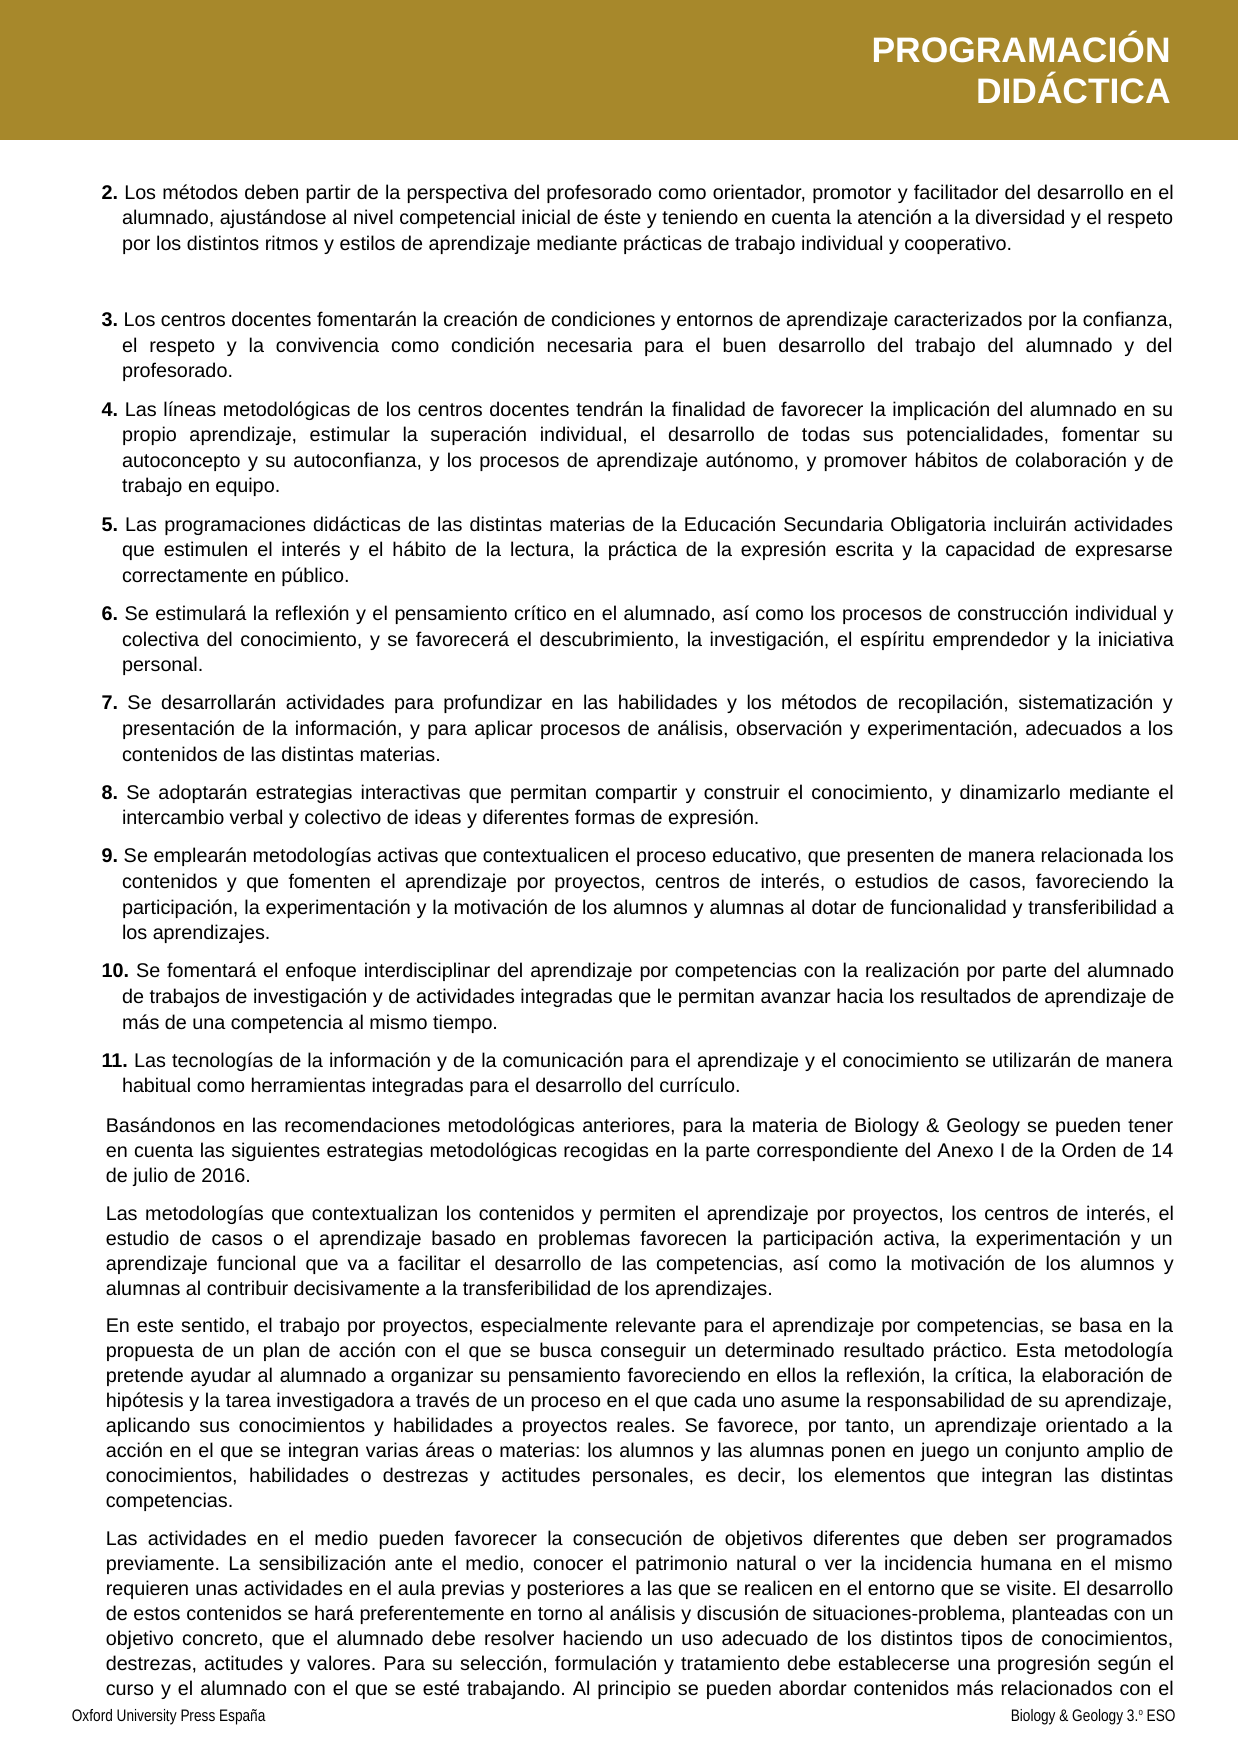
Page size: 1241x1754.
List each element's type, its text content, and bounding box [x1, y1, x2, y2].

text 2. Los métodos deben partir de la perspectiva del profesorado como orientador, promotor y facilitador del desarrollo en el alumnado, ajustándose al nivel competencial inicial de éste y teniendo en cuenta la atención a la diversidad y el respeto por los distintos ritmos y estilos de aprendizaje mediante prácticas de trabajo individual y cooperativo. [101, 181, 1175, 254]
text Basándonos en las recomendaciones metodológicas anteriores, para la materia de Biology & Geology se pueden tener en cuenta las siguientes estrategias metodológicas recogidas en la parte correspondiente del Anexo I de la Orden de 14 de julio de 2016. [106, 1112, 1175, 1187]
text 6. Se estimulará la reflexión y el pensamiento crítico en el alumnado, así como los procesos de construcción individual y colectiva del conocimiento, y se favorecerá el descubrimiento, la investigación, el espíritu emprendedor y la iniciativa personal. [101, 602, 1175, 676]
text 8. Se adoptarán estrategias interactivas que permitan compartir y construir el conocimiento, y dinamizarlo mediante el intercambio verbal y colectivo de ideas y diferentes formas de expresión. [101, 781, 1175, 829]
text 5. Las programaciones didácticas de las distintas materias de la Educación Secundaria Obligatoria incluirán actividades que estimulen el interés y el hábito de la lectura, la práctica de la expresión escrita y la capacidad de expresarse correctamente en público. [101, 512, 1175, 586]
text En este sentido, el trabajo por proyectos, especialmente relevante para el aprendizaje por competencias, se basa en la propuesta de un plan de acción con el que se busca conseguir un determinado resultado práctico. Esta metodología pretende ayudar al alumnado a organizar su pensamiento favoreciendo en ellos la reflexión, la crítica, la elaboración de hipótesis y la tarea investigadora a través de un proceso en el que cada uno asume la responsabilidad de su aprendizaje, aplicando sus conocimientos y habilidades a proyectos reales. Se favorece, por tanto, un aprendizaje orientado a la acción en el que se integran varias áreas o materias: los alumnos y las alumnas ponen en juego un conjunto amplio de conocimientos, habilidades o destrezas y actitudes personales, es decir, los elementos que integran las distintas competencias. [106, 1312, 1175, 1512]
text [106, 1525, 1175, 1700]
text Las metodologías que contextualizan los contenidos y permiten el aprendizaje por proyectos, los centros de interés, el estudio de casos o el aprendizaje basado en problemas favorecen la participación activa, la experimentación y un aprendizaje funcional que va a facilitar el desarrollo de las competencias, así como la motivación de los alumnos y alumnas al contribuir decisivamente a la transferibilidad de los aprendizajes. [106, 1200, 1175, 1300]
text 7. Se desarrollarán actividades para profundizar en las habilidades y los métodos de recopilación, sistematización y presentación de la información, y para aplicar procesos de análisis, observación y experimentación, adecuados a los contenidos de las distintas materias. [101, 691, 1175, 765]
text 10. Se fomentará el enfoque interdisciplinar del aprendizaje por competencias con la realización por parte del alumnado de trabajos de investigación y de actividades integradas que le permitan avanzar hacia los resultados de aprendizaje de más de una competencia al mismo tiempo. [101, 959, 1175, 1033]
text 9. Se emplearán metodologías activas que contextualicen el proceso educativo, que presenten de manera relacionada los contenidos y que fomenten el aprendizaje por proyectos, centros de interés, o estudios de casos, favoreciendo la participación, la experimentación y la motivación de los alumnos y alumnas al dotar de funcionalidad y transferibilidad a los aprendizajes. [101, 844, 1175, 944]
text 4. Las líneas metodológicas de los centros docentes tendrán la finalidad de favorecer la implicación del alumnado en su propio aprendizaje, estimular la superación individual, el desarrollo de todas sus potencialidades, fomentar su autoconcepto y su autoconfianza, y los procesos de aprendizaje autónomo, y promover hábitos de colaboración y de trabajo en equipo. [101, 397, 1175, 497]
text 11. Las tecnologías de la información y de la comunicación para el aprendizaje y el conocimiento se utilizarán de manera habitual como herramientas integradas para el desarrollo del currículo. [101, 1049, 1175, 1097]
text 3. Los centros docentes fomentarán la creación de condiciones y entornos de aprendizaje caracterizados por la confianza, el respeto y la convivencia como condición necesaria para el buen desarrollo del trabajo del alumnado y del profesorado. [101, 308, 1175, 382]
